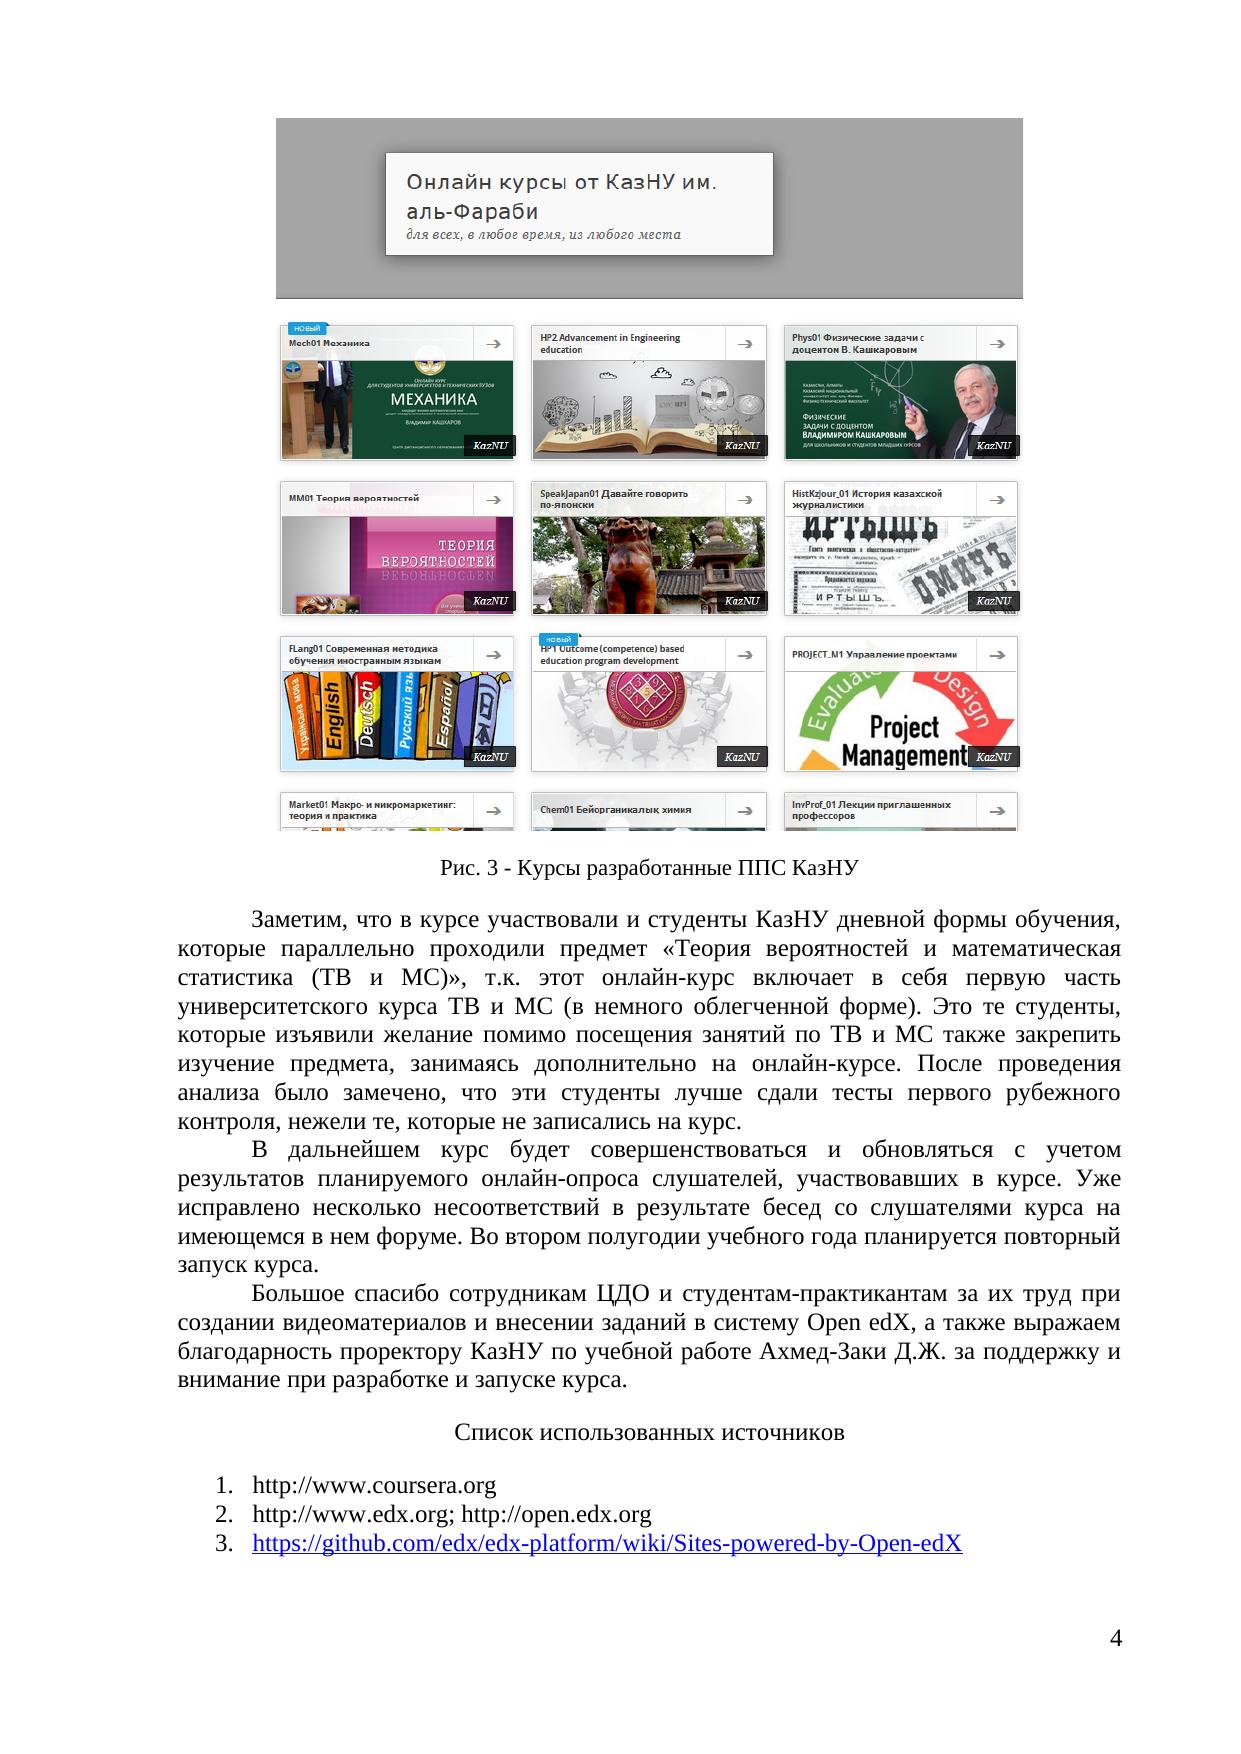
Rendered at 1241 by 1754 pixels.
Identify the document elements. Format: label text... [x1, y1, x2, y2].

list http://www.edx.org; http://open.edx.org [215, 1499, 1122, 1528]
picture [276, 118, 1024, 831]
list https://github.com/edx/edx-platform/wiki/Sites-powered-by-Open-edX [215, 1528, 1122, 1556]
text Список использованных источников [177, 1417, 1122, 1446]
text Рис. 3 - Курсы разработанные ППС КазНУ [177, 854, 1122, 881]
list http://www.coursera.org [215, 1470, 1122, 1499]
text Заметим, что в курсе участвовали и студенты КазНУ дневной формы обучения, которые параллельно проходили предмет «Теория вероятностей и математическая статистика (ТВ и МС)», т.к. этот онлайн-курс включает в себя первую часть университетского курса ТВ и МС (в немного облегченной форме). Это те студенты, которые изъявили желание помимо посещения занятий по ТВ и МС также закрепить изучение предмета, занимаясь дополнительно на онлайн-курсе. После проведения анализа было замечено, что эти студенты лучше сдали тесты первого рубежного контроля, нежели те, которые не записались на курс. [177, 904, 1122, 1134]
text В дальнейшем курс будет совершенствоваться и обновляться с учетом результатов планируемого онлайн-опроса слушателей, участвовавших в курсе. Уже исправлено несколько несоответствий в результате бесед со слушателями курса на имеющемся в нем форуме. Во втором полугодии учебного года планируется повторный запуск курса. [177, 1134, 1122, 1278]
text Большое спасибо сотрудникам ЦДО и студентам-практикантам за их труд при создании видеоматериалов и внесении заданий в систему Open edX, а также выражаем благодарность проректору КазНУ по учебной работе Ахмед-Заки Д.Ж. за поддержку и внимание при разработке и запуске курса. [177, 1278, 1122, 1393]
